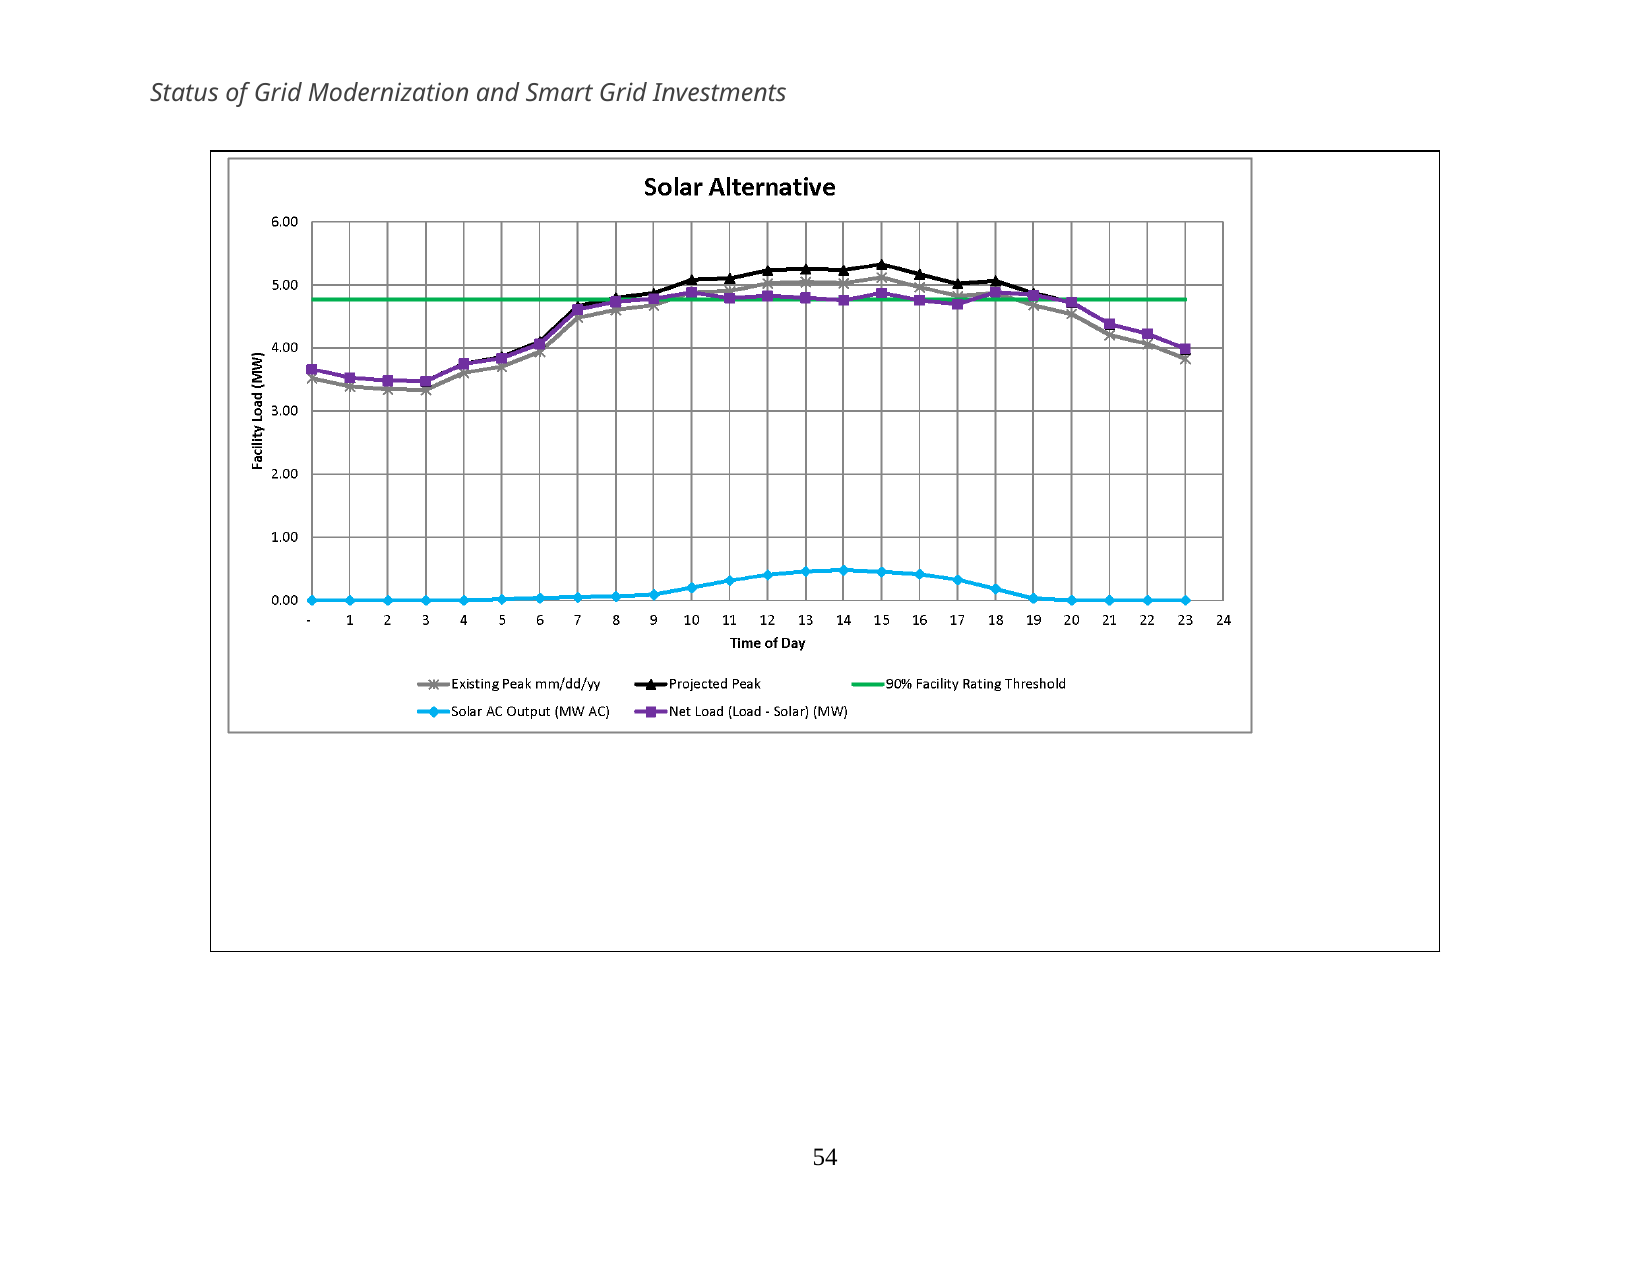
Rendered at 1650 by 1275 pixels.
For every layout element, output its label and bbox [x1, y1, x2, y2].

picture [211, 152, 1439, 951]
